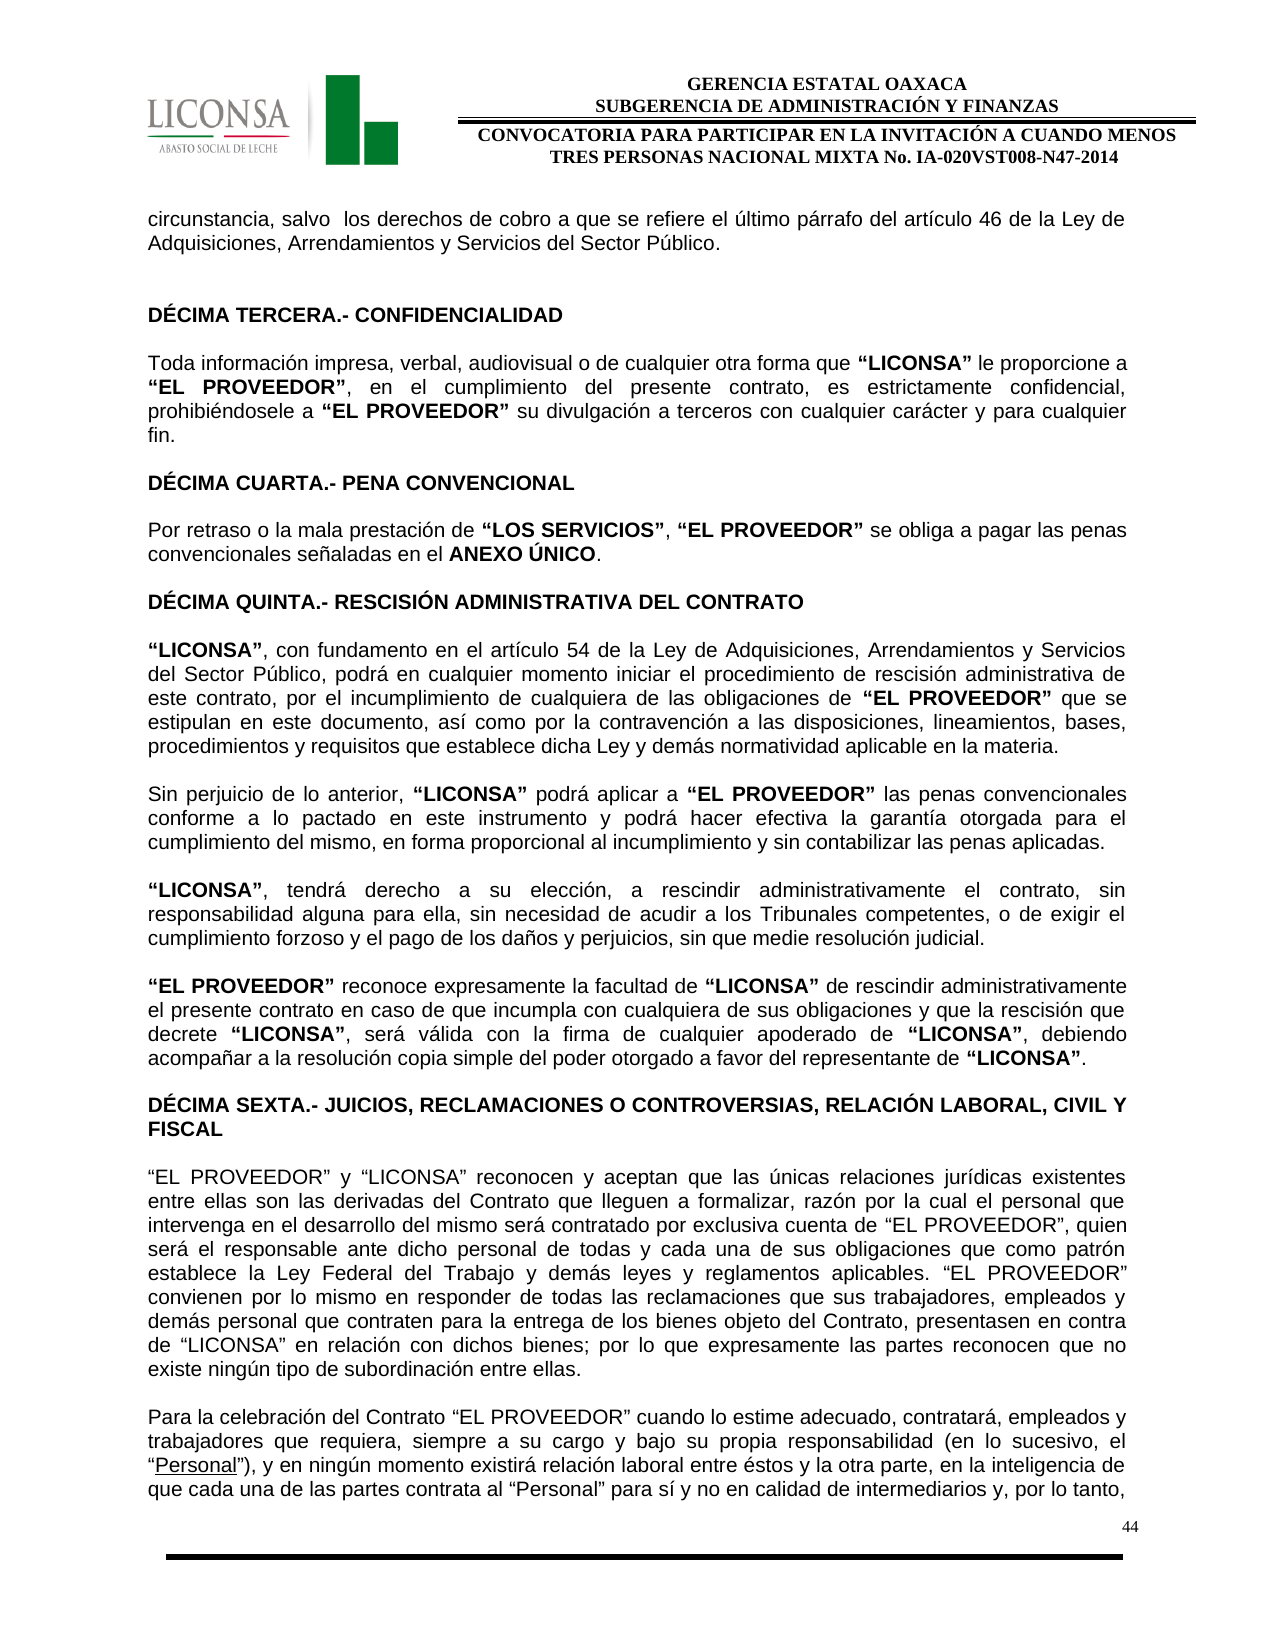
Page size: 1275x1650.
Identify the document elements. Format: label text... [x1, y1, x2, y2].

text DÉCIMA QUINTA.- RESCISIÓN ADMINISTRATIVA DEL CONTRATO [148, 590, 1127, 614]
text Toda información impresa, verbal, audiovisual o de cualquier otra forma que “LICONSA” le proporcione a “EL PROVEEDOR”, en el cumplimiento del presente contrato, es estrictamente confidencial, prohibiéndosele a “EL PROVEEDOR” su divulgación a terceros con cualquier carácter y para cualquier fin. [148, 351, 1127, 446]
text “LICONSA”, tendrá derecho a su elección, a rescindir administrativamente el contrato, sin responsabilidad alguna para ella, sin necesidad de acudir a los Tribunales competentes, o de exigir el cumplimiento forzoso y el pago de los daños y perjuicios, sin que medie resolución judicial. [148, 878, 1127, 949]
text “LICONSA”, con fundamento en el artículo 54 de la Ley de Adquisiciones, Arrendamientos y Servicios del Sector Público, podrá en cualquier momento iniciar el procedimiento de rescisión administrativa de este contrato, por el incumplimiento de cualquiera de las obligaciones de “EL PROVEEDOR” que se estipulan en este documento, así como por la contravención a las disposiciones, lineamientos, bases, procedimientos y requisitos que establece dicha Ley y demás normatividad aplicable en la materia. [148, 638, 1127, 758]
picture [147, 73, 398, 169]
text “EL PROVEEDOR” reconoce expresamente la facultad de “LICONSA” de rescindir administrativamente el presente contrato en caso de que incumpla con cualquiera de sus obligaciones y que la rescisión que decrete “LICONSA”, será válida con la firma de cualquier apoderado de “LICONSA”, debiendo acompañar a la resolución copia simple del poder otorgado a favor del representante de “LICONSA”. [148, 973, 1127, 1069]
text DÉCIMA CUARTA.- PENA CONVENCIONAL [148, 470, 1127, 494]
text Sin perjuicio de lo anterior, “LICONSA” podrá aplicar a “EL PROVEEDOR” las penas convencionales conforme a lo pactado en este instrumento y podrá hacer efectiva la garantía otorgada para el cumplimiento del mismo, en forma proporcional al incumplimiento y sin contabilizar las penas aplicadas. [148, 782, 1127, 854]
text DÉCIMA SEXTA.- JUICIOS, RECLAMACIONES O CONTROVERSIAS, RELACIÓN LABORAL, CIVIL Y FISCAL [148, 1093, 1127, 1141]
text Por retraso o la mala prestación de “LOS SERVICIOS”, “EL PROVEEDOR” se obliga a pagar las penas convencionales señaladas en el ANEXO ÚNICO. [148, 518, 1127, 566]
text DÉCIMA TERCERA.- CONFIDENCIALIDAD [148, 303, 1127, 327]
text “EL PROVEEDOR” y “LICONSA” reconocen y aceptan que las únicas relaciones jurídicas existentes entre ellas son las derivadas del Contrato que lleguen a formalizar, razón por la cual el personal que intervenga en el desarrollo del mismo será contratado por exclusiva cuenta de “EL PROVEEDOR”, quien será el responsable ante dicho personal de todas y cada una de sus obligaciones que como patrón establece la Ley Federal del Trabajo y demás leyes y reglamentos aplicables. “EL PROVEEDOR” convienen por lo mismo en responder de todas las reclamaciones que sus trabajadores, empleados y demás personal que contraten para la entrega de los bienes objeto del Contrato, presentasen en contra de “LICONSA” en relación con dichos bienes; por lo que expresamente las partes reconocen que no existe ningún tipo de subordinación entre ellas. [148, 1165, 1127, 1381]
